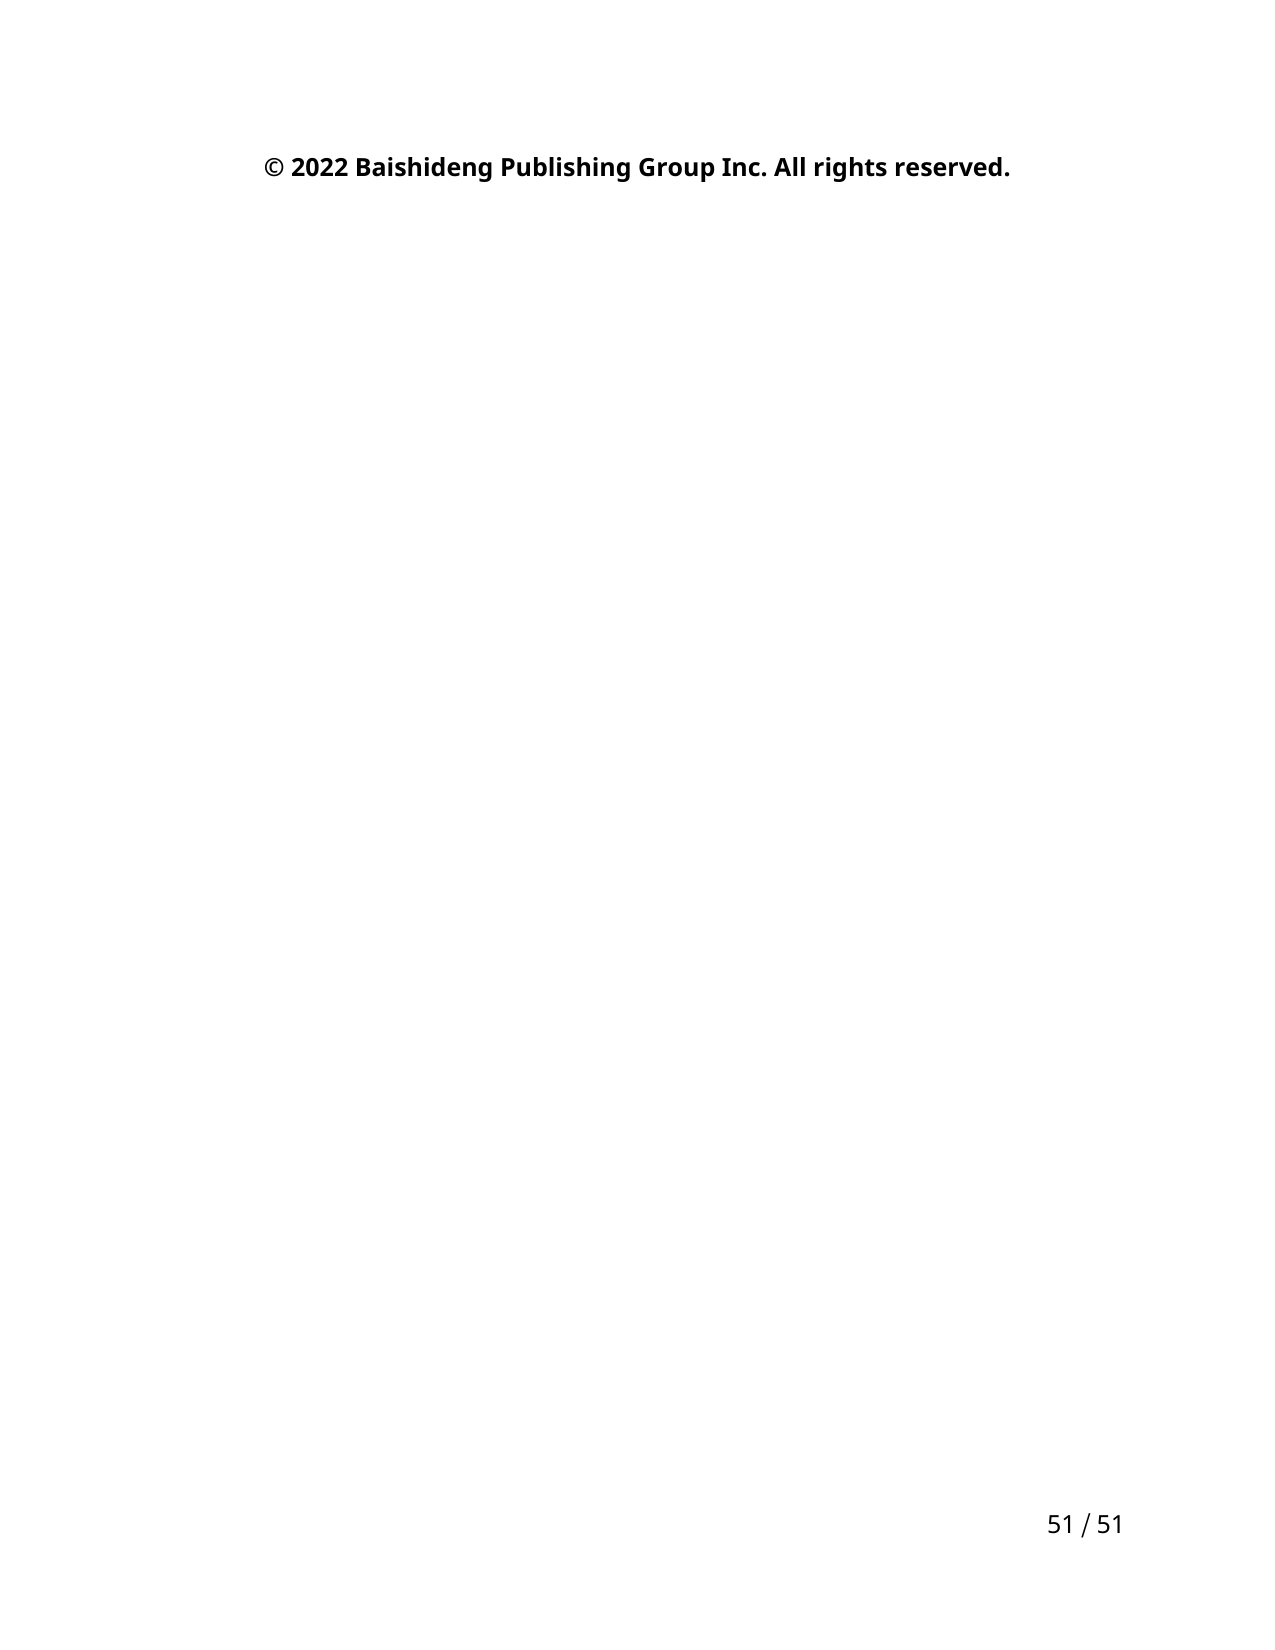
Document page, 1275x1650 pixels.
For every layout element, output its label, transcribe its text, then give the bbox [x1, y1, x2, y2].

text © 2022 Baishideng Publishing Group Inc. All rights reserved. [150, 150, 1125, 184]
